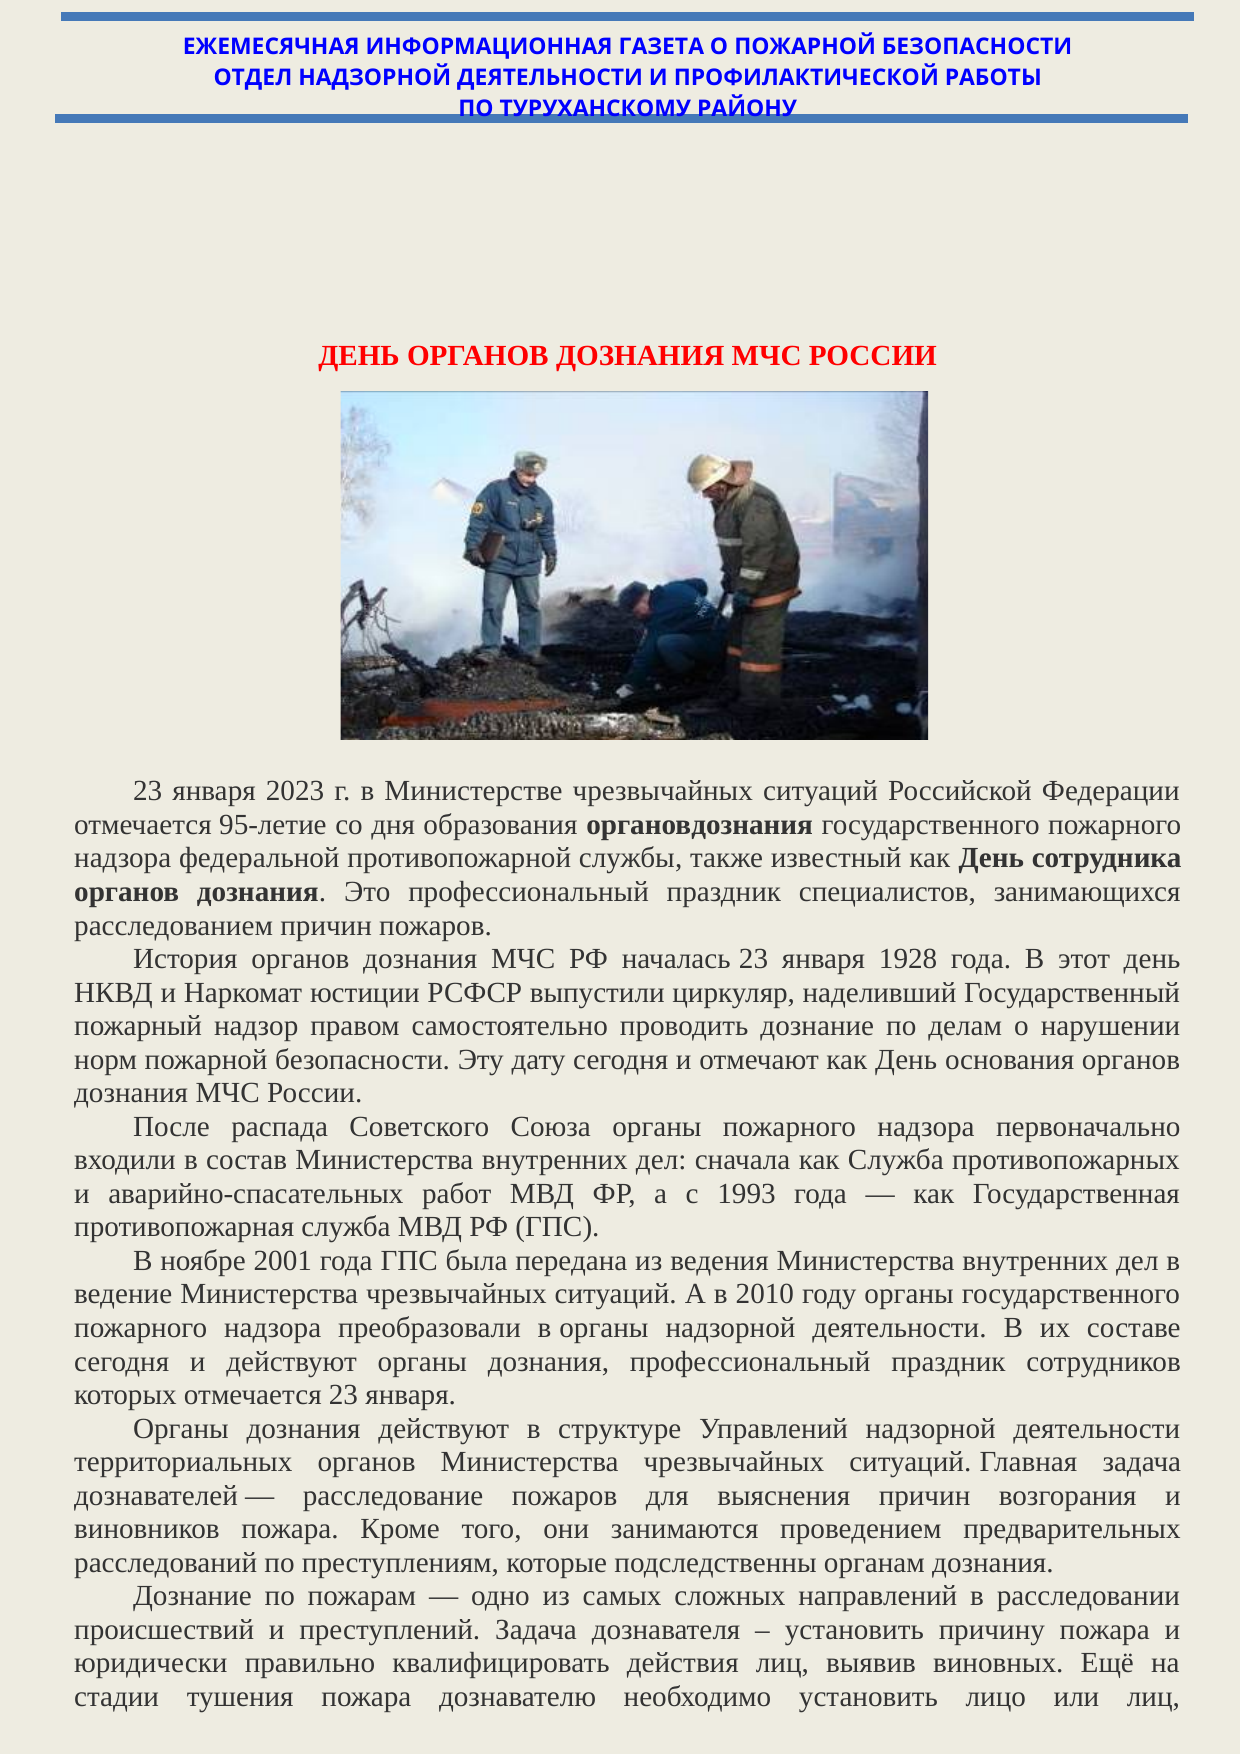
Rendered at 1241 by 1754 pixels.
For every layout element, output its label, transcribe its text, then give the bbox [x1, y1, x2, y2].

text История органов дознания МЧС РФ началась 23 января 1928 года. В этот день НКВД и Наркомат юстиции РСФСР выпустили циркуляр, наделивший Государственный пожарный надзор правом самостоятельно проводить дознание по делам о нарушении норм пожарной безопасности. Эту дату сегодня и отмечают как День основания органов дознания МЧС России. [74, 941, 1181, 1109]
text Органы дознания действуют в структуре Управлений надзорной деятельности территориальных органов Министерства чрезвычайных ситуаций. Главная задача дознавателей — расследование пожаров для выяснения причин возгорания и виновников пожара. Кроме того, они занимаются проведением предварительных расследований по преступлениям, которые подследственны органам дознания. [74, 1411, 1181, 1578]
text В ноябре 2001 года ГПС была передана из ведения Министерства внутренних дел в ведение Министерства чрезвычайных ситуаций. А в 2010 году органы государственного пожарного надзора преобразовали в органы надзорной деятельности. В их составе сегодня и действуют органы дознания, профессиональный праздник сотрудников которых отмечается 23 января. [74, 1243, 1181, 1411]
text ДЕНЬ ОРГАНОВ ДОЗНАНИЯ МЧС РОССИИ [74, 338, 1181, 372]
text После распада Советского Союза органы пожарного надзора первоначально входили в состав Министерства внутренних дел: сначала как Служба противопожарных и аварийно-спасательных работ МВД ФР, а с 1993 года — как Государственная противопожарная служба МВД РФ (ГПС). [74, 1109, 1181, 1243]
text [74, 1578, 1181, 1713]
text 23 января 2023 г. в Министерстве чрезвычайных ситуаций Российской Федерации отмечается 95-летие со дня образования органовдознания государственного пожарного надзора федеральной противопожарной службы, также известный как День сотрудника органов дознания. Это профессиональный праздник специалистов, занимающихся расследованием причин пожаров. [74, 773, 1181, 941]
picture [340, 391, 929, 740]
